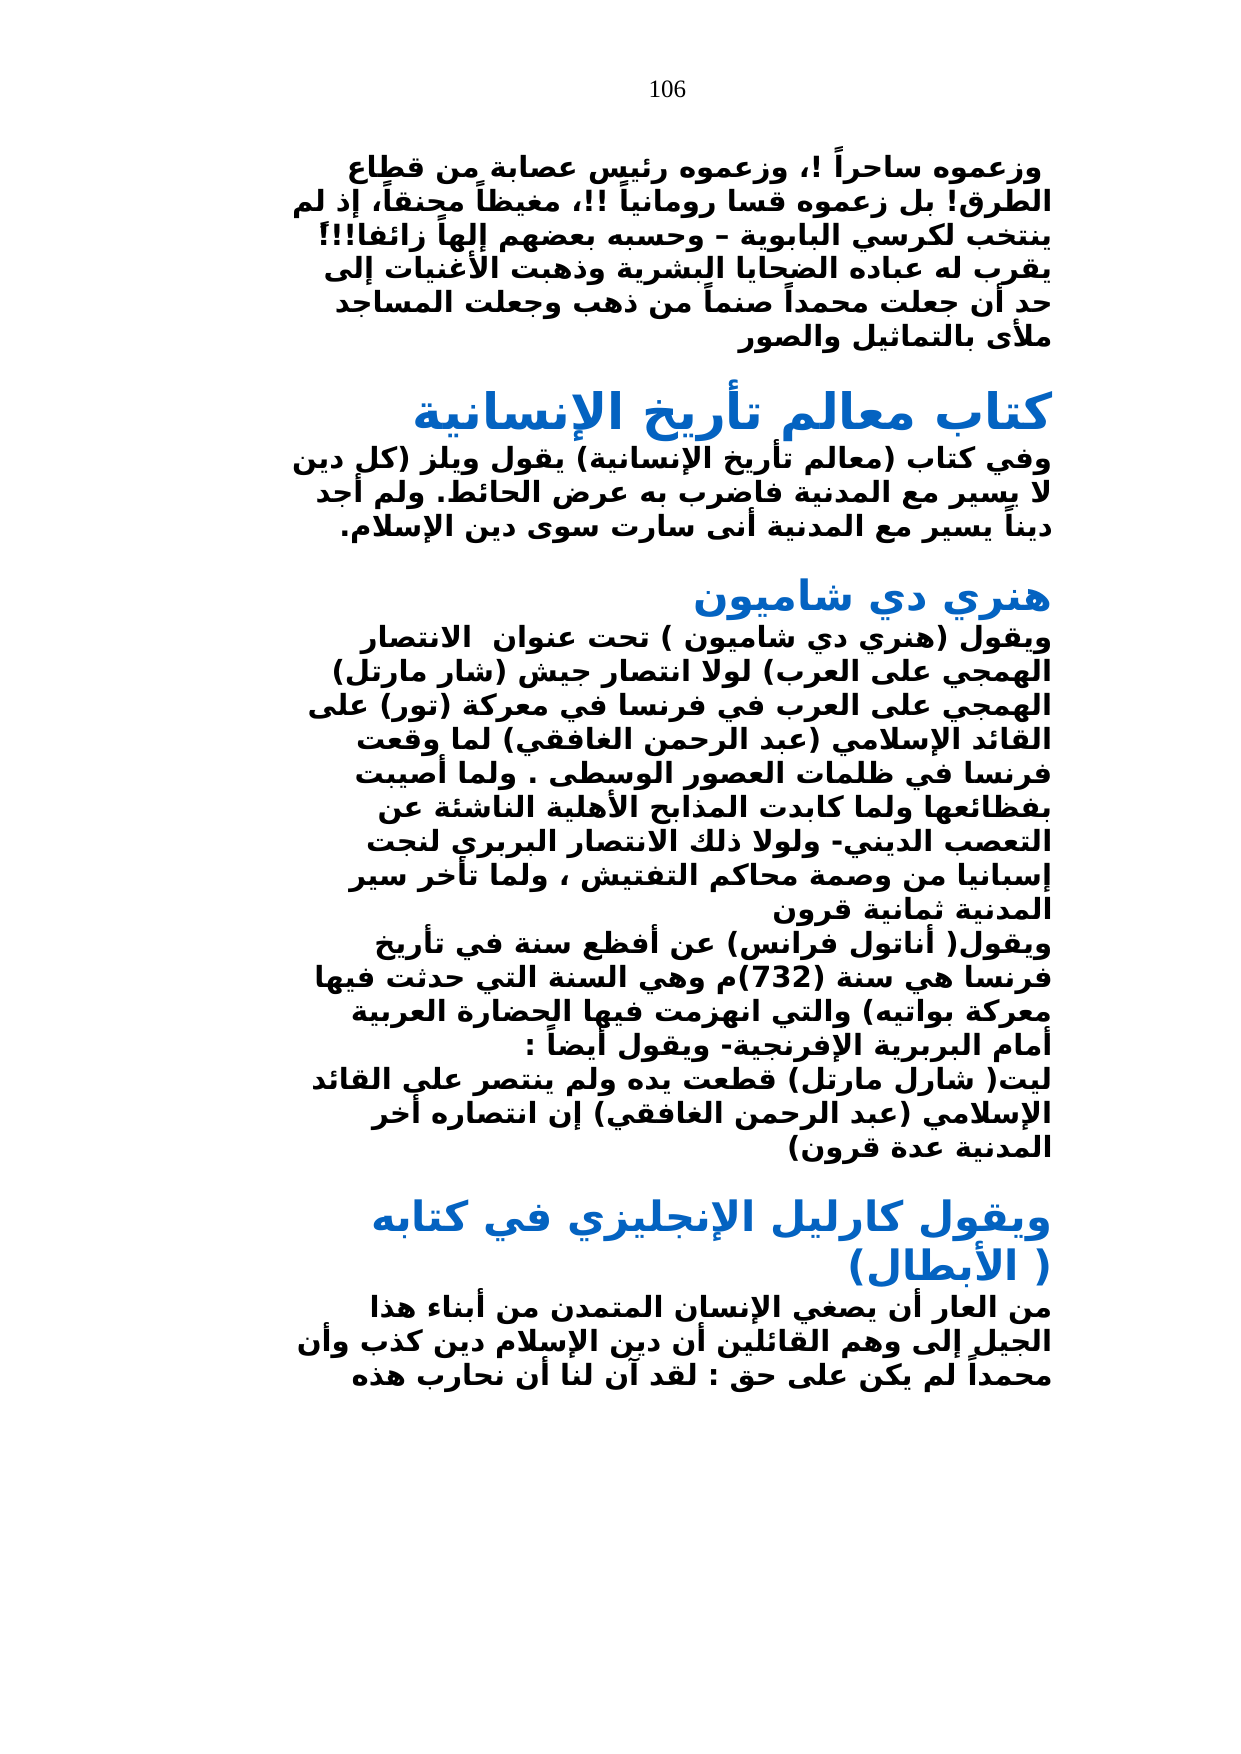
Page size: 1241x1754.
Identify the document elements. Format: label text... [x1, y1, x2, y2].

text وزعموه ساحراً !، وزعموه رئيس عصابة من قطاع الطرق! بل زعموه قسا رومانياً !!، مغيظاً محنقاً، إذ لم ينتخب لكرسي البابوية – وحسبه بعضهم إلهاً زائفا!!!ً يقرب له عباده الضحايا البشرية وذهبت الأغنيات إلى حد أن جعلت محمداً صنماً من ذهب وجعلت المساجد ملأى بالتماثيل والصور [281, 150, 1053, 354]
text هنري دي شاميون ويقول (هنري دي شاميون ) تحت عنوان الانتصار الهمجي على العرب) لولا انتصار جيش (شار مارتل) الهمجي على العرب في فرنسا في معركة (تور) على القائد الإسلامي (عبد الرحمن الغافقي) لما وقعت فرنسا في ظلمات العصور الوسطى . ولما أصيبت بفظائعها ولما كابدت المذابح الأهلية الناشئة عن التعصب الديني- ولولا ذلك الانتصار البربري لنجت إسبانيا من وصمة محاكم التفتيش ، ولما تأخر سير المدنية ثمانية قرون ويقول( أناتول فرانس) عن أفظع سنة في تأريخ فرنسا هي سنة (732)م وهي السنة التي حدثت فيها معركة بواتيه) والتي انهزمت فيها الحضارة العربية أمام البربرية الإفرنجية- ويقول أيضاً : ليت( شارل مارتل) قطعت يده ولم ينتصر على القائد الإسلامي (عبد الرحمن الغافقي) إن انتصاره أخر المدنية عدة قرون) [281, 572, 1053, 1164]
text كتاب معالم تأريخ الإنسانية وفي كتاب (معالم تأريخ الإنسانية) يقول ويلز (كل دين لا يسير مع المدنية فاضرب به عرض الحائط. ولم أجد ديناً يسير مع المدنية أنى سارت سوى دين الإسلام. [281, 383, 1053, 543]
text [281, 1193, 1053, 1392]
